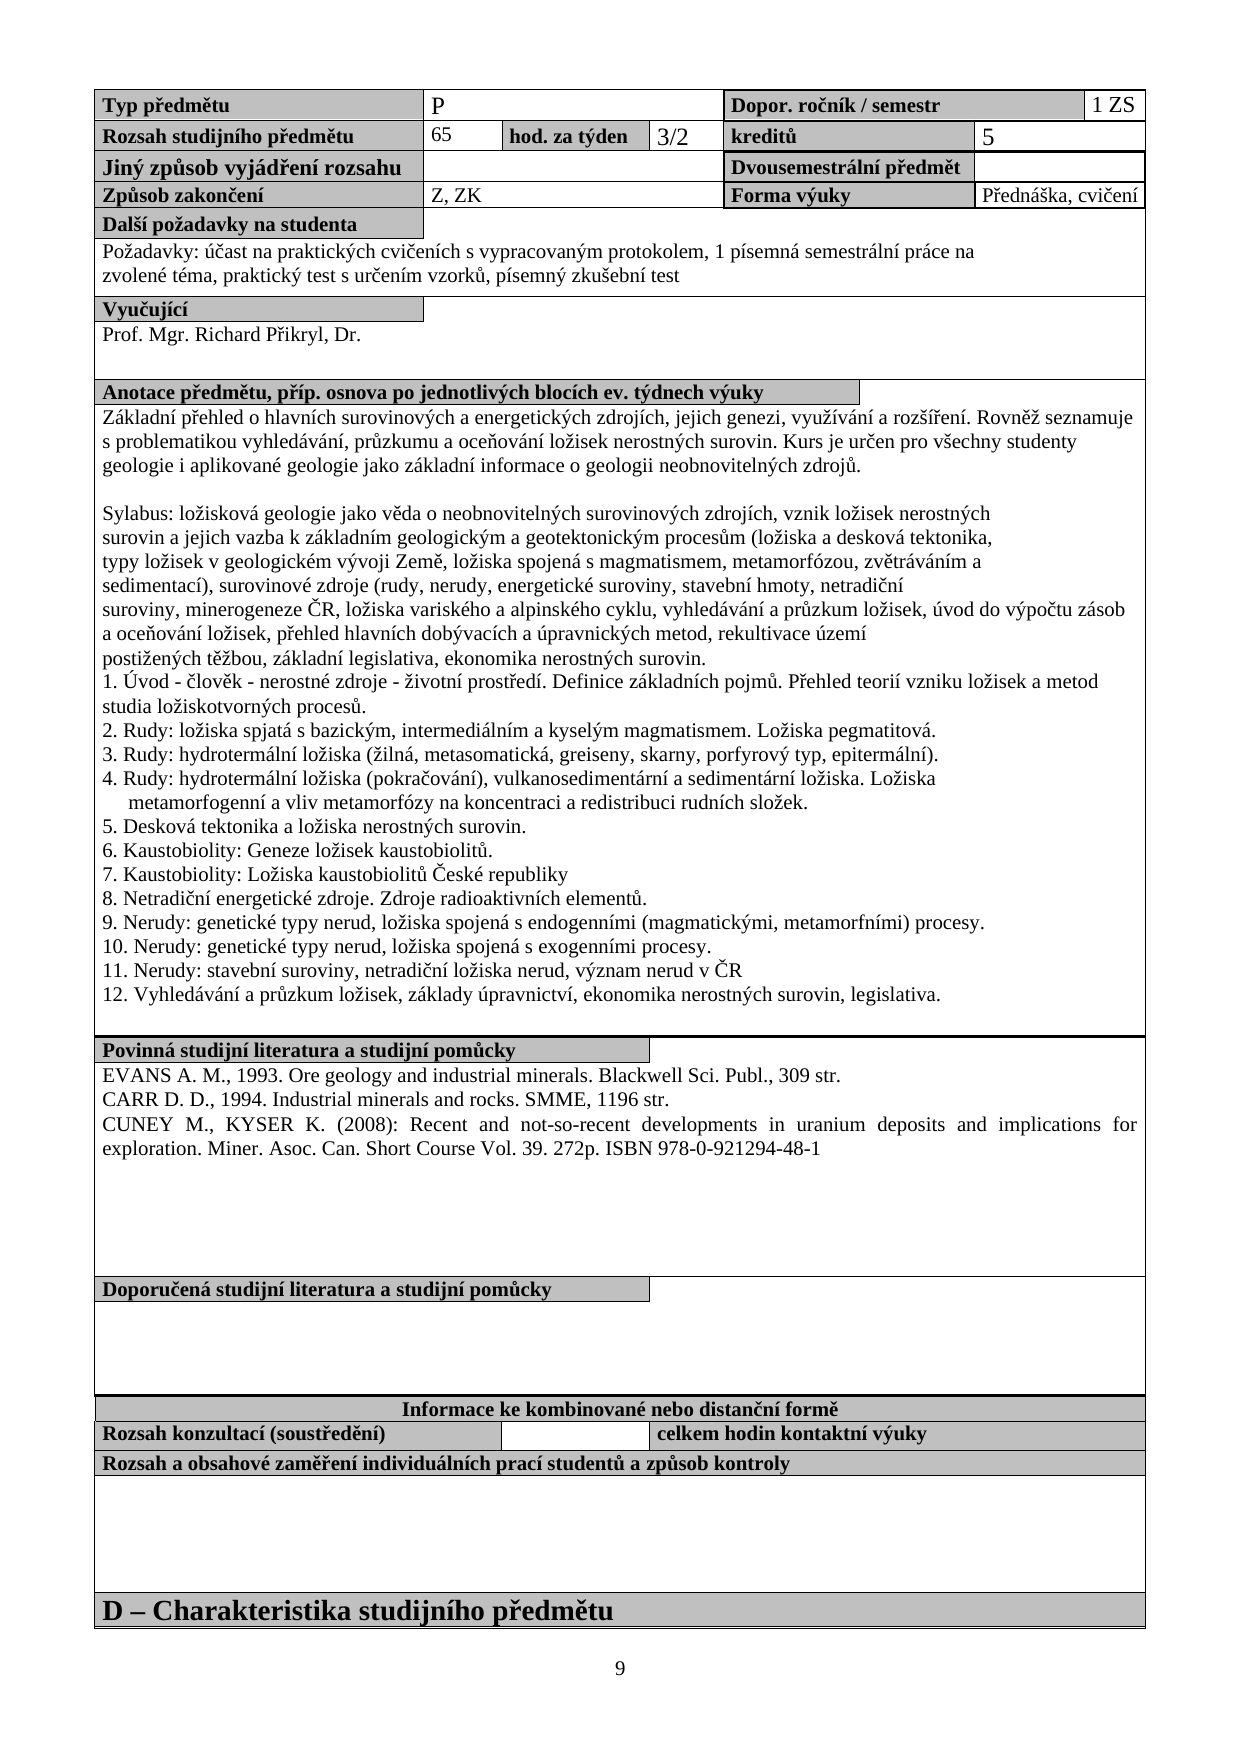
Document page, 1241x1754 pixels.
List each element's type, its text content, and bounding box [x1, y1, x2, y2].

table_cell D – Charakteristika studijního předmětu [95, 1593, 1145, 1626]
table_cell Požadavky: účast na praktických cvičeních s vypracovaným protokolem, 1 písemná semestrální práce na zvolené téma, praktický test s určením vzorků, písemný zkušební test [95, 238, 1145, 296]
table_cell celkem hodin kontaktní výuky [650, 1422, 1145, 1450]
table_cell [424, 151, 723, 181]
table_cell 3/2 [650, 121, 723, 150]
table_cell Prof. Mgr. Richard Přikryl, Dr. [95, 321, 1145, 379]
table_cell Anotace předmětu, příp. osnova po jednotlivých blocích ev. týdnech výuky [95, 380, 859, 404]
table_cell Další požadavky na studenta [95, 208, 423, 238]
table_cell EVANS A. M., 1993. Ore geology and industrial minerals. Blackwell Sci. Publ., 309 str. CARR D. D., 1994. Industrial minerals and rocks. SMME, 1196 str. CUNEY M., KYSER K. (2008): Recent and not-so-recent developments in uranium deposits and implications for exploration. Miner. Asoc. Can. Short Course Vol. 39. 272p. ISBN 978-0-921294-48-1 [95, 1062, 1145, 1276]
table_cell [95, 1301, 1145, 1394]
table_cell [424, 297, 1145, 321]
table_cell 1 ZS [1085, 91, 1145, 119]
table_cell [95, 1476, 1145, 1592]
table_cell Jiný způsob vyjádření rozsahu [95, 151, 423, 181]
table_cell Rozsah konzultací (soustředění) [95, 1422, 501, 1450]
table_cell Přednáška, cvičení [976, 183, 1144, 207]
table_cell hod. za týden [503, 121, 649, 150]
table_cell Dvousemestrální předmět [725, 153, 974, 181]
table_cell 5 [975, 122, 1145, 150]
table_cell Vyučující [95, 297, 423, 321]
table_cell [860, 380, 1145, 404]
table_cell 65 [424, 121, 502, 150]
table_cell [424, 208, 1145, 238]
table_cell Rozsah a obsahové zaměření individuálních prací studentů a způsob kontroly [95, 1451, 1145, 1475]
table_cell Typ předmětu [95, 90, 423, 119]
table_cell Způsob zakončení [95, 182, 423, 207]
table_cell Rozsah studijního předmětu [95, 121, 423, 150]
table_cell Dopor. ročník / semestr [725, 91, 1084, 119]
table_cell Povinná studijní literatura a studijní pomůcky [95, 1038, 649, 1062]
table_cell [502, 1422, 649, 1450]
table_cell [650, 1277, 1145, 1301]
table_cell kreditů [724, 122, 974, 150]
table_cell P [424, 90, 723, 119]
table_cell [975, 153, 1144, 181]
table_cell Informace ke kombinované nebo distanční formě [96, 1397, 1145, 1421]
table_cell Základní přehled o hlavních surovinových a energetických zdrojích, jejich genezi, využívání a rozšíření. Rovněž seznamuje s problematikou vyhledávání, průzkumu a oceňování ložisek nerostných surovin. Kurs je určen pro všechny studenty geologie i aplikované geologie jako základní informace o geologii neobnovitelných zdrojů. Sylabus: ložisková geologie jako věda o neobnovitelných surovinových zdrojích, vznik ložisek nerostných surovin a jejich vazba k základním geologickým a geotektonickým procesům (ložiska a desková tektonika, typy ložisek v geologickém vývoji Země, ložiska spojená s magmatismem, metamorfózou, zvětráváním a sedimentací), surovinové zdroje (rudy, nerudy, energetické suroviny, stavební hmoty, netradiční suroviny, minerogeneze ČR, ložiska variského a alpinského cyklu, vyhledávání a průzkum ložisek, úvod do výpočtu zásob a oceňování ložisek, přehled hlavních dobývacích a úpravnických metod, rekultivace území postižených těžbou, základní legislativa, ekonomika nerostných surovin. 1. Úvod - člověk - nerostné zdroje - životní prostředí. Definice základních pojmů. Přehled teorií vzniku ložisek a metod studia ložiskotvorných procesů. 2. Rudy: ložiska spjatá s bazickým, intermediálním a kyselým magmatismem. Ložiska pegmatitová. 3. Rudy: hydrotermální ložiska (žilná, metasomatická, greiseny, skarny, porfyrový typ, epitermální). 4. Rudy: hydrotermální ložiska (pokračování), vulkanosedimentární a sedimentární ložiska. Ložiska metamorfogenní a vliv metamorfózy na koncentraci a redistribuci rudních složek. 5. Desková tektonika a ložiska nerostných surovin. 6. Kaustobiolity: Geneze ložisek kaustobiolitů. 7. Kaustobiolity: Ložiska kaustobiolitů České republiky 8. Netradiční energetické zdroje. Zdroje radioaktivních elementů. 9. Nerudy: genetické typy nerud, ložiska spojená s endogenními (magmatickými, metamorfními) procesy. 10. Nerudy: genetické typy nerud, ložiska spojená s exogenními procesy. 11. Nerudy: stavební suroviny, netradiční ložiska nerud, význam nerud v ČR 12. Vyhledávání a průzkum ložisek, základy úpravnictví, ekonomika nerostných surovin, legislativa. [95, 404, 1145, 1035]
table_cell [650, 1038, 1145, 1062]
table_cell Z, ZK [424, 182, 723, 207]
table_cell Forma výuky [725, 183, 974, 207]
table_cell Doporučená studijní literatura a studijní pomůcky [95, 1277, 649, 1301]
